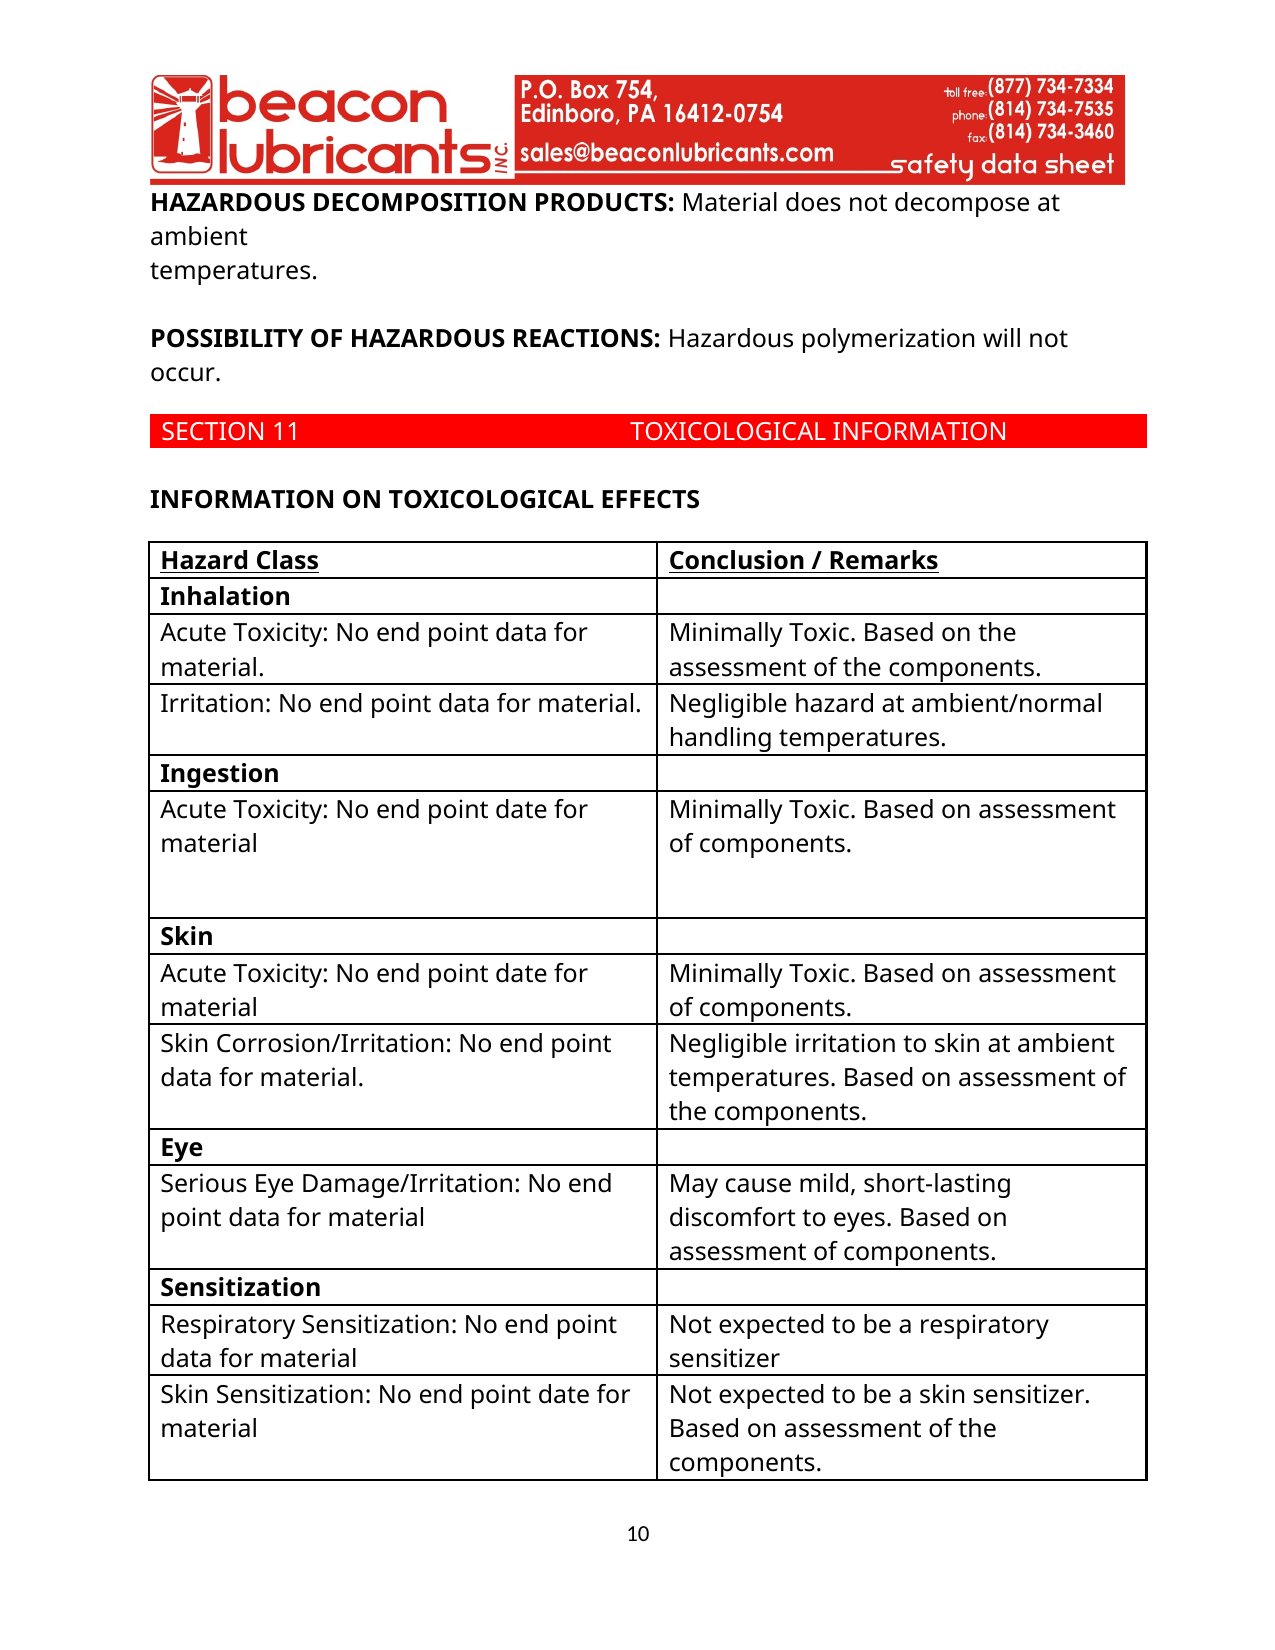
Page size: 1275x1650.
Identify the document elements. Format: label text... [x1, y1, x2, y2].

table_cell Minimally Toxic. Based on assessment of components. [658, 792, 1145, 917]
table_cell Acute Toxicity: No end point data for material. [150, 615, 656, 683]
table_cell [658, 1270, 1145, 1304]
table_header SECTION 11 TOXICOLOGICAL INFORMATION [150, 414, 1147, 448]
table_cell Skin [150, 919, 656, 953]
table_cell Sensitization [150, 1270, 656, 1304]
table_cell May cause mild, short-lasting discomfort to eyes. Based on assessment of components. [658, 1166, 1145, 1268]
table_cell Negligible hazard at ambient/normal handling temperatures. [658, 685, 1145, 753]
table_cell [658, 579, 1145, 613]
table_cell Acute Toxicity: No end point date for material [150, 955, 656, 1023]
table_cell [658, 1130, 1145, 1164]
table_cell Negligible irritation to skin at ambient temperatures. Based on assessment of the components. [658, 1025, 1145, 1128]
picture [150, 75, 1125, 185]
table_cell Acute Toxicity: No end point date for material [150, 792, 656, 917]
table_cell Not expected to be a skin sensitizer. Based on assessment of the components. [658, 1376, 1145, 1479]
table_cell Minimally Toxic. Based on the assessment of the components. [658, 615, 1145, 683]
table_cell [658, 919, 1145, 953]
table_cell Not expected to be a respiratory sensitizer [658, 1306, 1145, 1374]
table_cell Serious Eye Damage/Irritation: No end point data for material [150, 1166, 656, 1268]
table_header Hazard Class [150, 543, 656, 577]
table_cell Minimally Toxic. Based on assessment of components. [658, 955, 1145, 1023]
table_cell Irritation: No end point data for material. [150, 685, 656, 753]
text INFORMATION ON TOXICOLOGICAL EFFECTS [150, 448, 1125, 516]
table_header Conclusion / Remarks [658, 543, 1145, 577]
table_cell Eye [150, 1130, 656, 1164]
table_cell Inhalation [150, 579, 656, 613]
table_cell Respiratory Sensitization: No end point data for material [150, 1306, 656, 1374]
table_cell Ingestion [150, 756, 656, 789]
table_cell Skin Corrosion/Irritation: No end point data for material. [150, 1025, 656, 1128]
table_cell Skin Sensitization: No end point date for material [150, 1376, 656, 1479]
table_cell [658, 756, 1145, 789]
